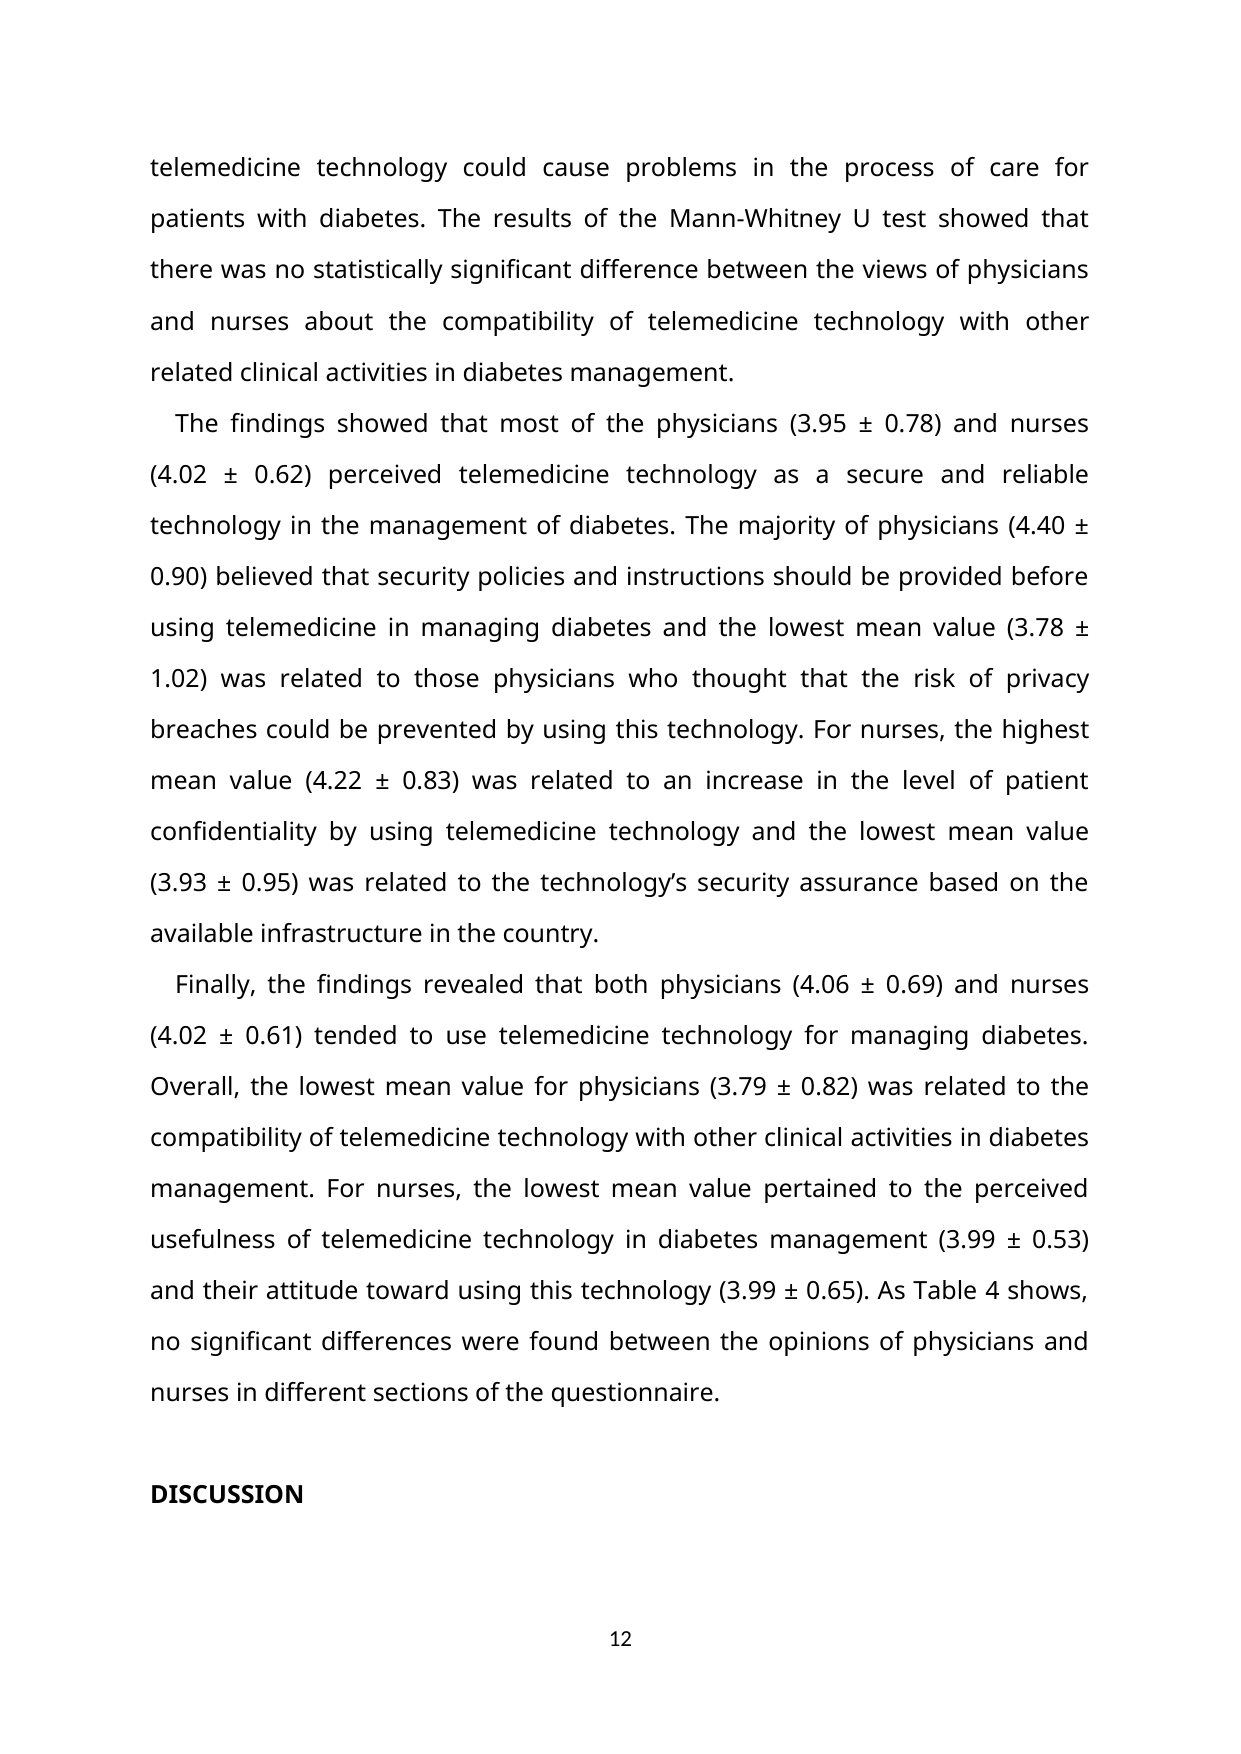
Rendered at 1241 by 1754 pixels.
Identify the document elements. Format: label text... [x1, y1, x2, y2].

text The findings showed that most of the physicians (3.95 ± 0.78) and nurses (4.02 ± 0.62) perceived telemedicine technology as a secure and reliable technology in the management of diabetes. The majority of physicians (4.40 ± 0.90) believed that security policies and instructions should be provided before using telemedicine in managing diabetes and the lowest mean value (3.78 ± 1.02) was related to those physicians who thought that the risk of privacy breaches could be prevented by using this technology. For nurses, the highest mean value (4.22 ± 0.83) was related to an increase in the level of patient confidentiality by using telemedicine technology and the lowest mean value (3.93 ± 0.95) was related to the technology’s security assurance based on the available infrastructure in the country. [150, 405, 1090, 950]
text DISCUSSION [150, 1477, 1090, 1511]
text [150, 150, 1090, 388]
text Finally, the findings revealed that both physicians (4.06 ± 0.69) and nurses (4.02 ± 0.61) tended to use telemedicine technology for managing diabetes. Overall, the lowest mean value for physicians (3.79 ± 0.82) was related to the compatibility of telemedicine technology with other clinical activities in diabetes management. For nurses, the lowest mean value pertained to the perceived usefulness of telemedicine technology in diabetes management (3.99 ± 0.53) and their attitude toward using this technology (3.99 ± 0.65). As Table 4 shows, no significant differences were found between the opinions of physicians and nurses in different sections of the questionnaire. [150, 967, 1090, 1409]
